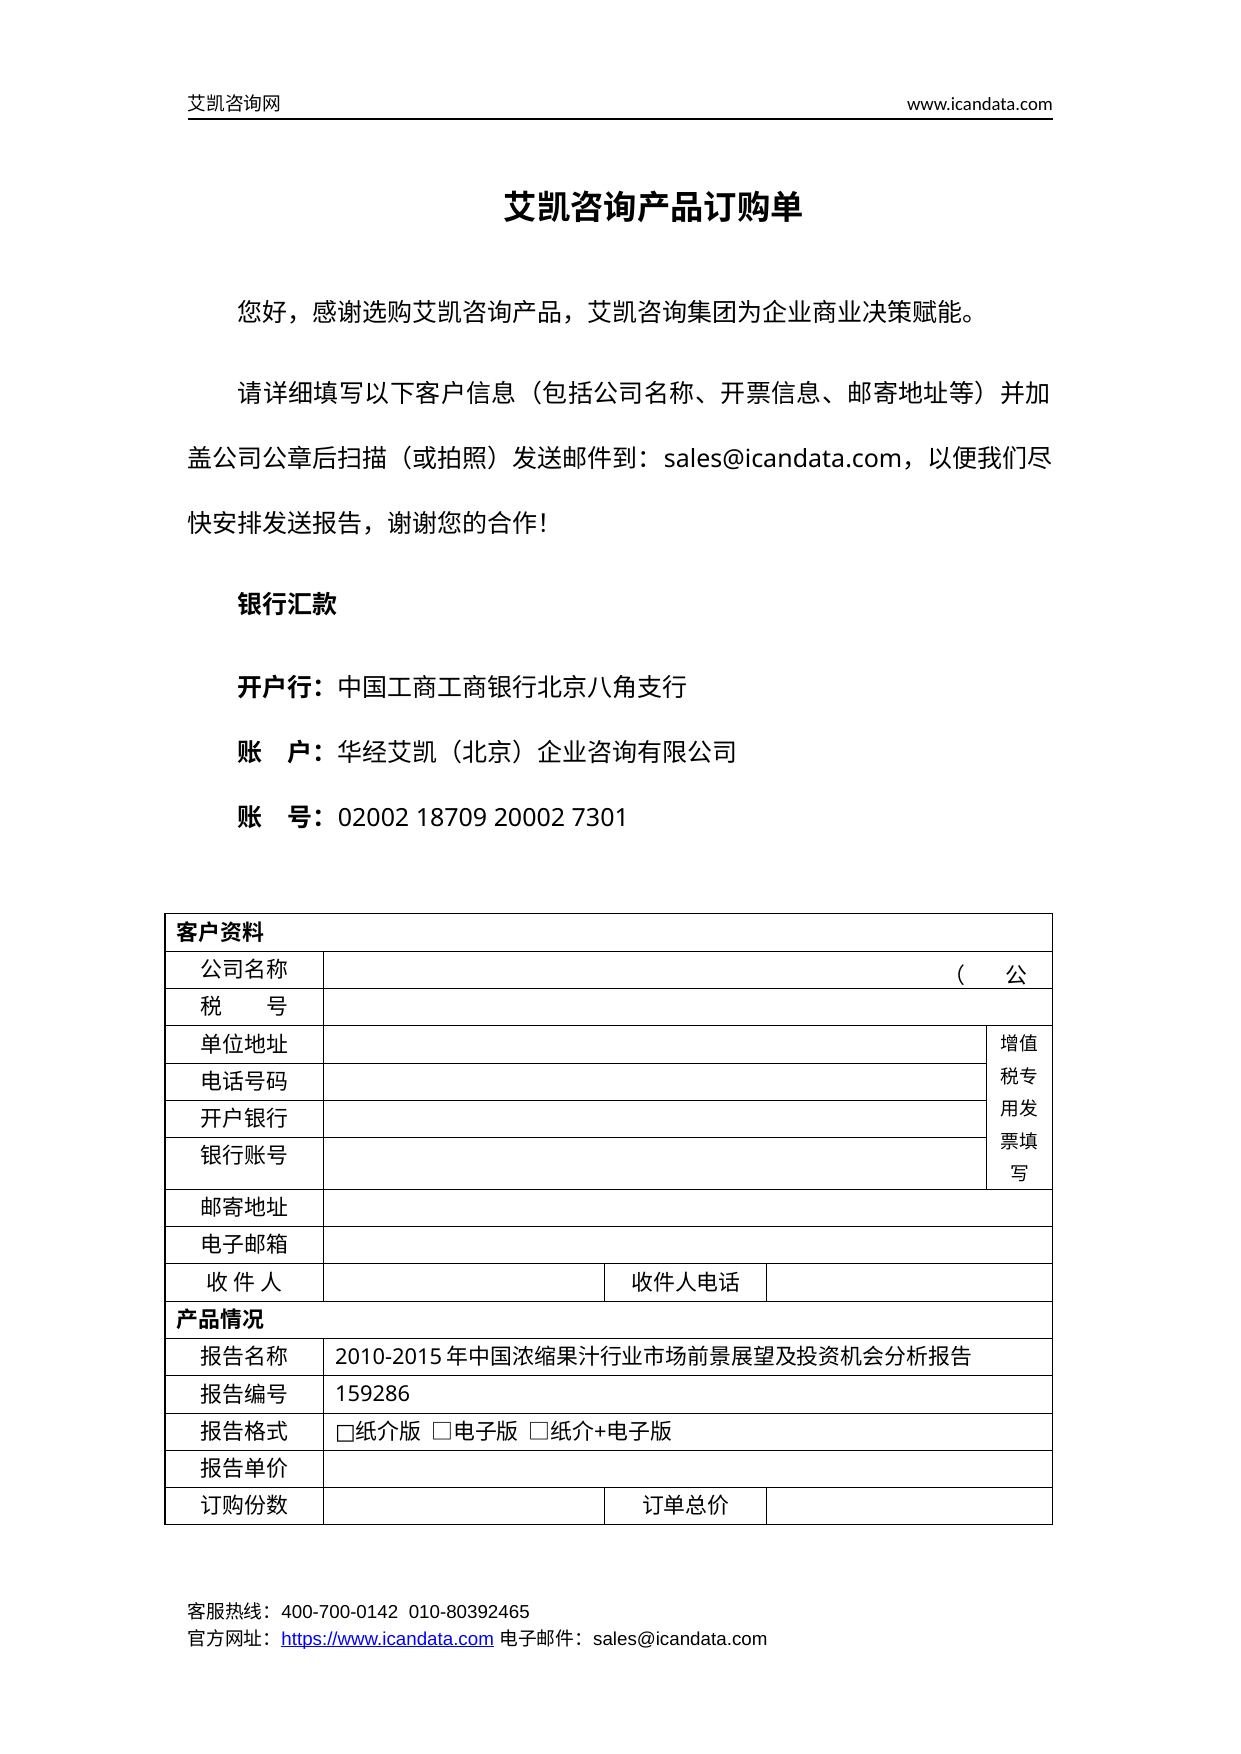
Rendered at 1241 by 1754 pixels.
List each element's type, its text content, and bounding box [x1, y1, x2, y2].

table_cell 2010-2015年中国浓缩果汁行业市场前景展望及投资机会分析报告 [324, 1339, 1052, 1375]
table_cell 报告编号 [166, 1376, 323, 1412]
table_cell 报告名称 [166, 1339, 323, 1375]
text 开户行：中国工商工商银行北京八角支行 [187, 653, 1053, 718]
table_cell [324, 1264, 604, 1301]
table_cell 税 号 [166, 989, 323, 1025]
table_cell 产品情况 [166, 1302, 1052, 1338]
table_cell [324, 1064, 986, 1100]
table_cell 电子邮箱 [166, 1227, 323, 1263]
text 请详细填写以下客户信息（包括公司名称、开票信息、邮寄地址等）并加盖公司公章后扫描（或拍照）发送邮件到：sales@icandata.com，以便我们尽快安排发送报告，谢谢您的合作！ [187, 359, 1053, 554]
table_cell 订购份数 [166, 1488, 323, 1524]
text 您好，感谢选购艾凯咨询产品，艾凯咨询集团为企业商业决策赋能。 [187, 278, 1053, 343]
text 账 号：02002 18709 20002 7301 [187, 783, 1053, 848]
table_cell 报告格式 [166, 1414, 323, 1450]
table_cell [324, 1026, 986, 1062]
table_cell 开户银行 [166, 1101, 323, 1137]
table_cell [767, 1264, 1052, 1301]
table_cell 报告单价 [166, 1451, 323, 1487]
table_cell [324, 952, 1052, 988]
table_cell [324, 989, 1052, 1025]
table_cell [324, 1101, 986, 1137]
table_cell 银行账号 [166, 1138, 323, 1189]
table_cell [324, 1488, 604, 1524]
table_cell 收件人电话 [605, 1264, 766, 1301]
table_cell [324, 1190, 1052, 1226]
table_cell 增值税专用发票填写 [987, 1026, 1052, 1189]
table_cell 159286 [324, 1376, 1052, 1412]
table_cell 公司名称 [166, 952, 323, 988]
table_cell [324, 1451, 1052, 1487]
text 艾凯咨询产品订购单 [187, 172, 1053, 237]
table_cell [324, 1138, 986, 1189]
table_cell 邮寄地址 [166, 1190, 323, 1226]
text 银行汇款 [187, 570, 1053, 635]
table_header 客户资料 [166, 914, 1052, 951]
table_cell [767, 1488, 1052, 1524]
table_cell 电话号码 [166, 1064, 323, 1100]
table_cell 收 件 人 [166, 1264, 323, 1301]
table_cell □纸介版 □电子版 □纸介+电子版 [324, 1414, 1052, 1450]
table_cell 订单总价 [605, 1488, 766, 1524]
table_cell 单位地址 [166, 1026, 323, 1062]
text 账 户：华经艾凯（北京）企业咨询有限公司 [187, 718, 1053, 783]
table_cell [324, 1227, 1052, 1263]
